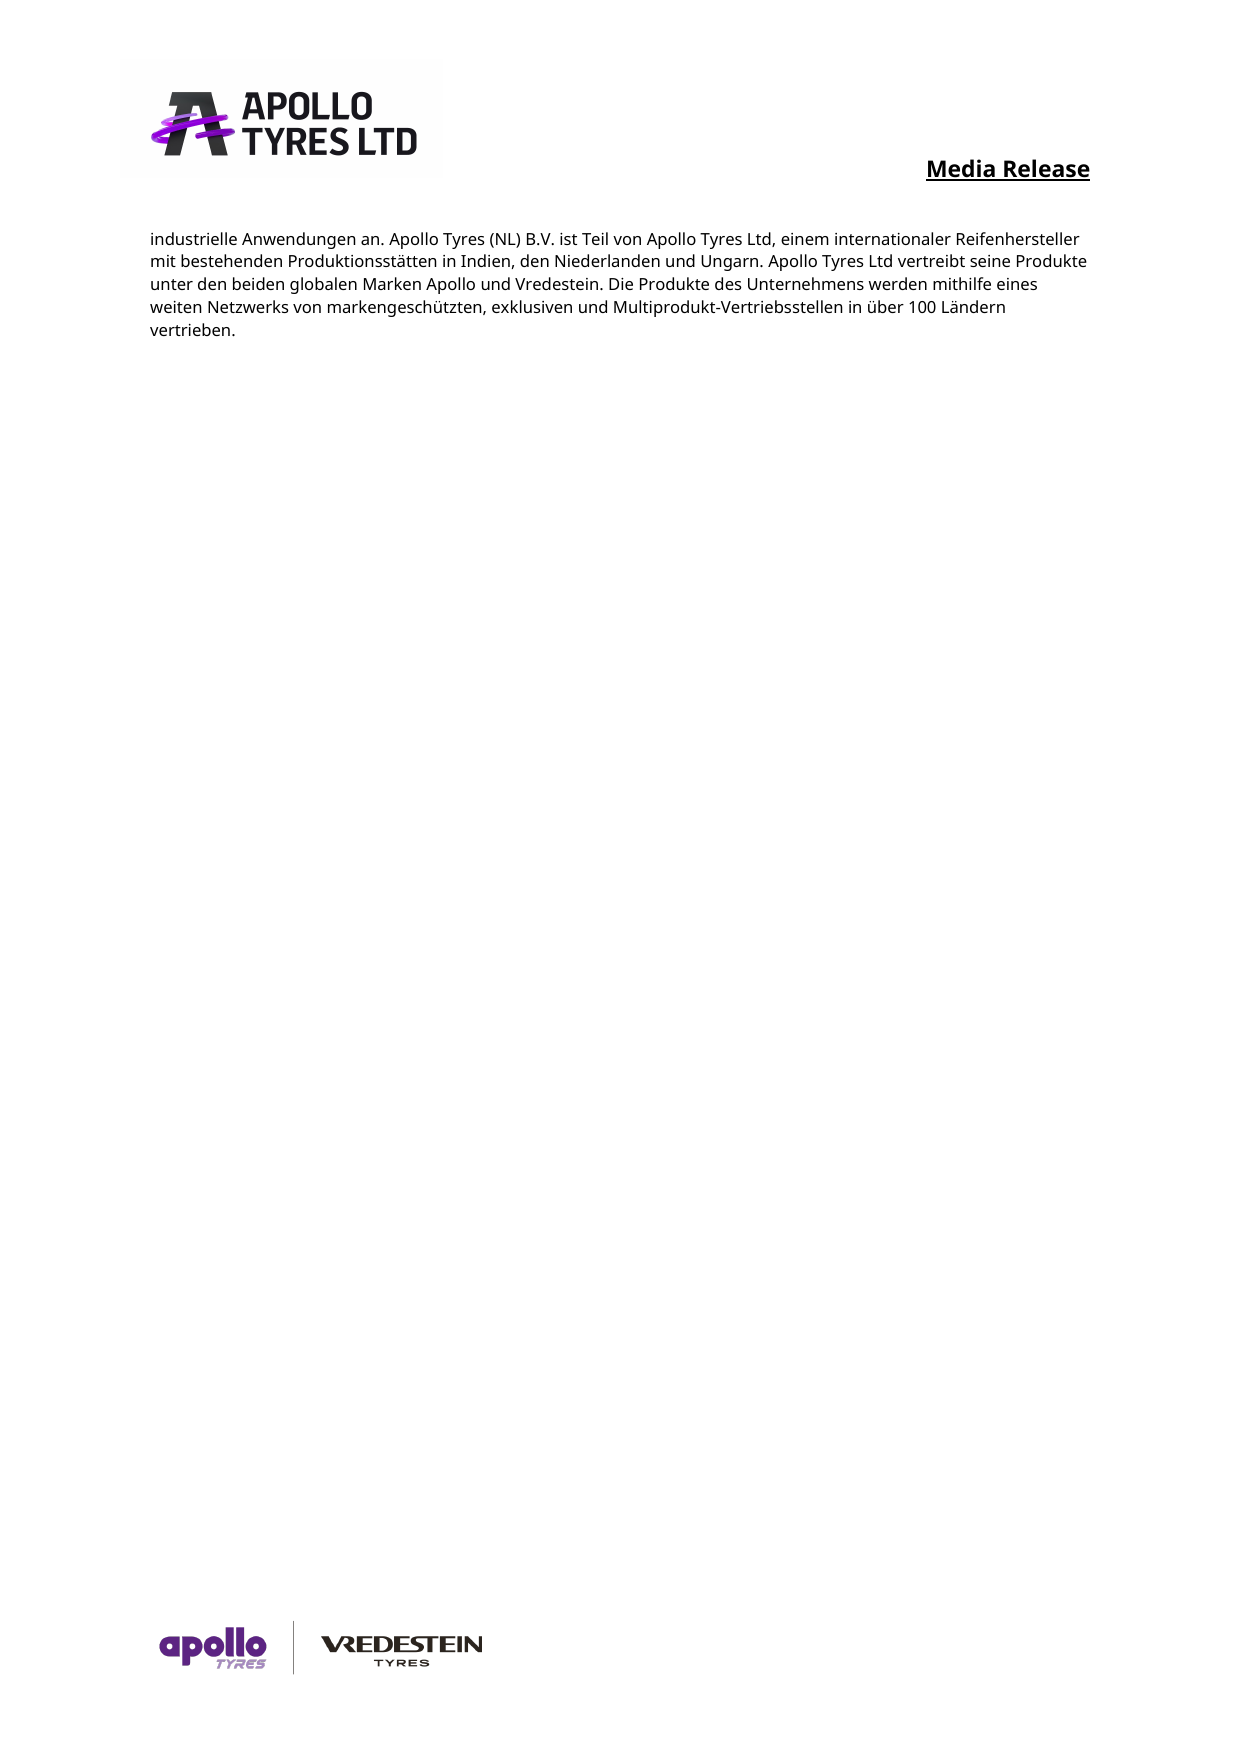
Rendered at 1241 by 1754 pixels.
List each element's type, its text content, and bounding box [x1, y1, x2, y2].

picture [120, 59, 444, 178]
picture [150, 1608, 510, 1687]
